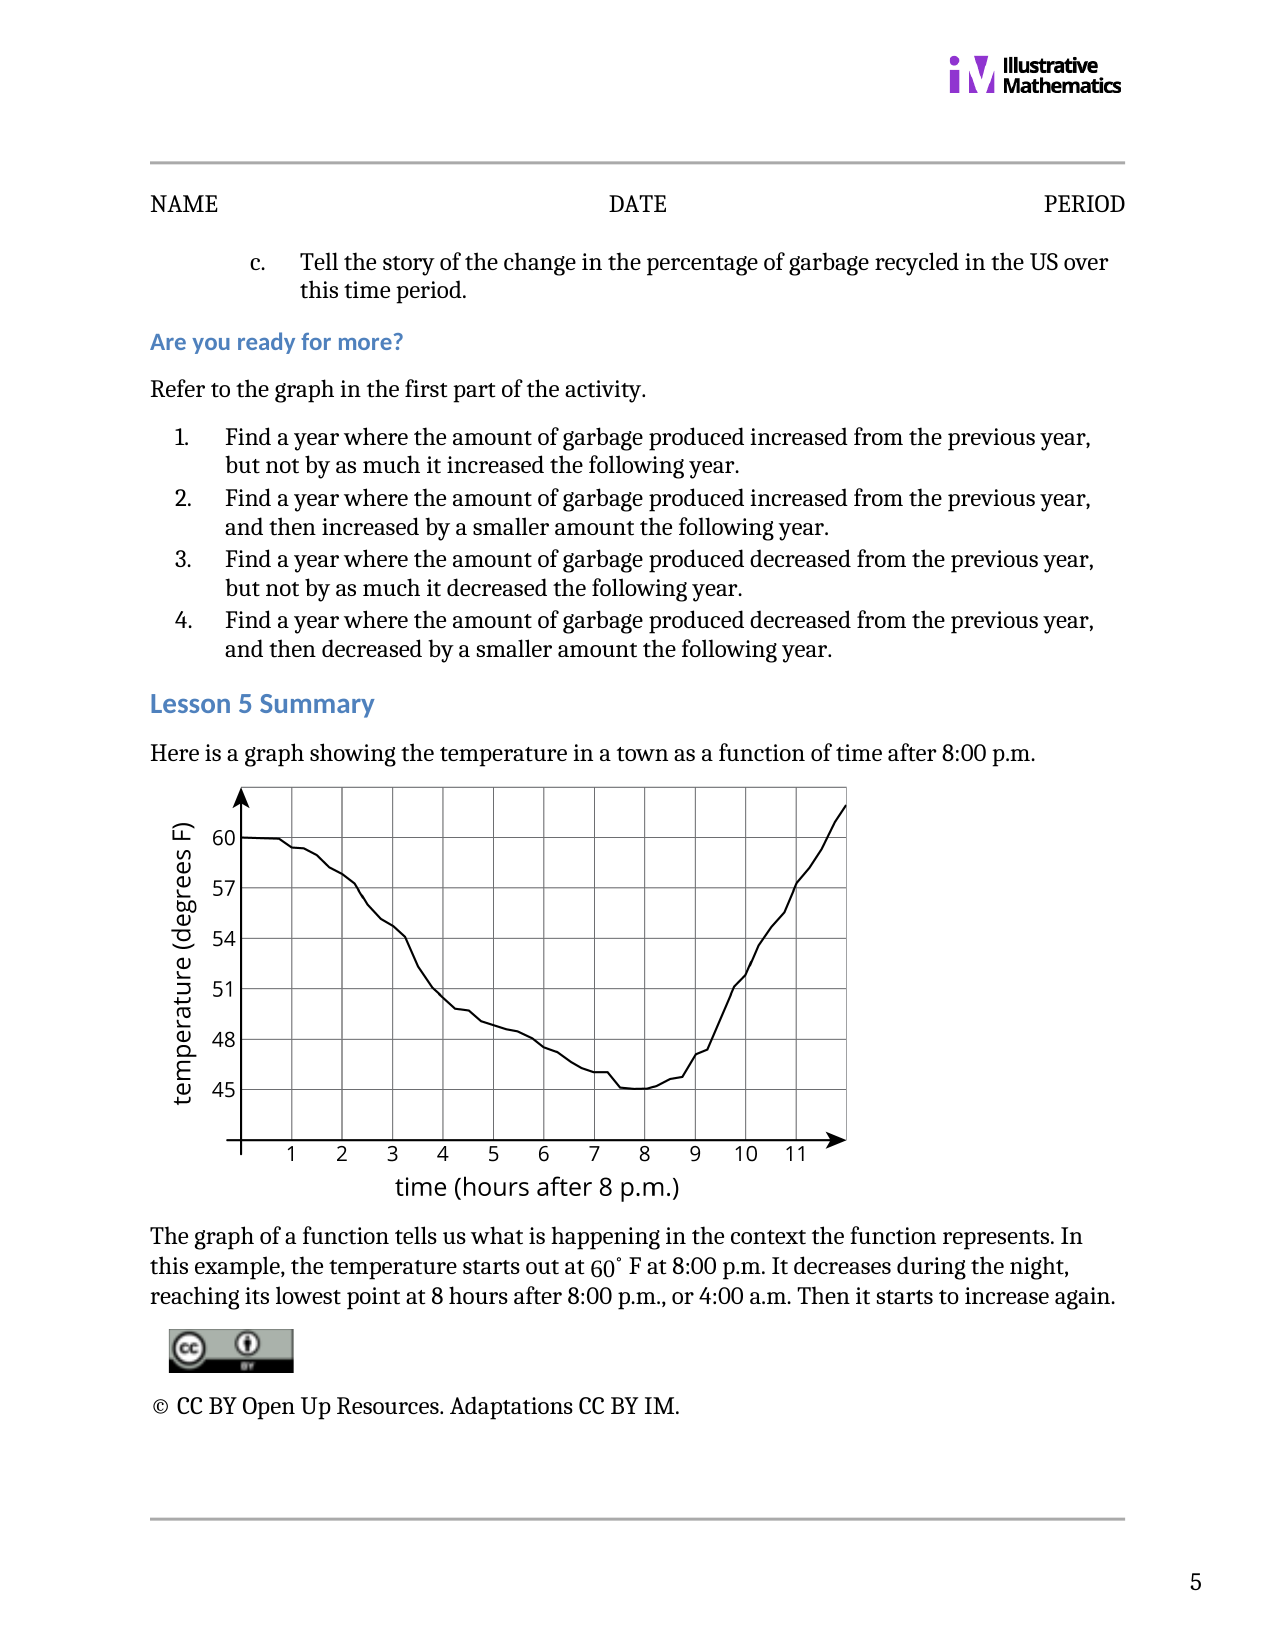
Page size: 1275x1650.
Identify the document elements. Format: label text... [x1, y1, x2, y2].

subtitle Are you ready for more? [150, 326, 1125, 356]
picture [168, 1329, 294, 1373]
text The graph of a function tells us what is happening in the context the function represents. In this example, the temperature starts out at F at 8:00 p.m. It decreases during the night, reaching its lowest point at 8 hours after 8:00 p.m., or 4:00 a.m. Then it starts to increase again. [150, 1222, 1125, 1310]
list Find a year where the amount of garbage produced decreased from the previous year, and then decreased by a smaller amount the following year. [175, 606, 1125, 664]
list Tell the story of the change in the percentage of garbage recycled in the US over this time period. [250, 247, 1125, 305]
picture [168, 786, 847, 1203]
text Here is a graph showing the temperature in a town as a function of time after 8:00 p.m. [150, 739, 1125, 768]
subtitle Lesson 5 Summary [150, 685, 1125, 720]
list Find a year where the amount of garbage produced increased from the previous year, and then increased by a smaller amount the following year. [175, 484, 1125, 541]
text © CC BY Open Up Resources. Adaptations CC BY IM. [150, 1392, 1125, 1420]
picture [949, 55, 1121, 93]
text Refer to the graph in the first part of the activity. [150, 375, 1125, 404]
list Find a year where the amount of garbage produced increased from the previous year, but not by as much it increased the following year. [175, 423, 1125, 480]
list Find a year where the amount of garbage produced decreased from the previous year, but not by as much it decreased the following year. [175, 545, 1125, 603]
